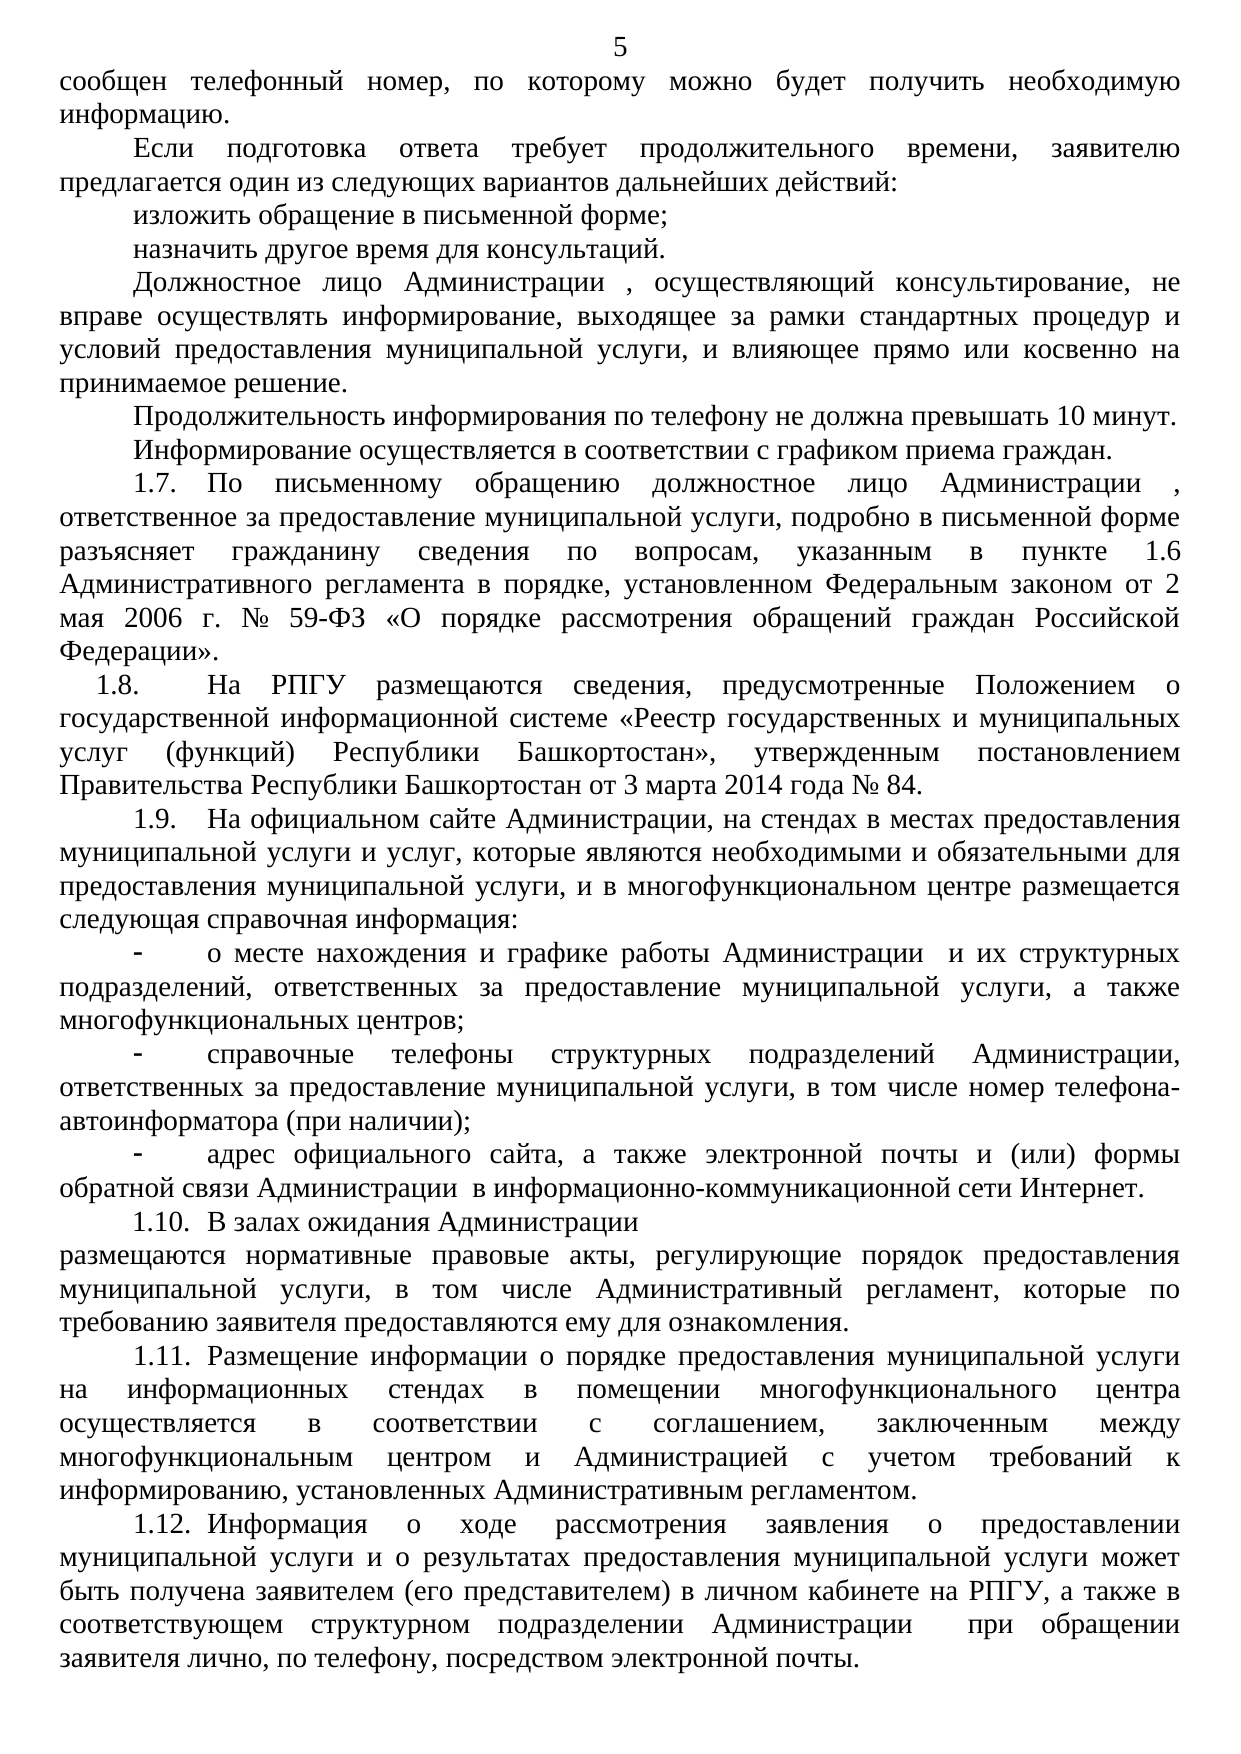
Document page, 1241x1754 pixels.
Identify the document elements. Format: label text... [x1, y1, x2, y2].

list адрес официального сайта, а также электронной почты и (или) формы обратной связи Администрации в информационно-коммуникационной сети Интернет. [59, 1137, 1181, 1204]
text Продолжительность информирования по телефону не должна превышать 10 минут. [59, 398, 1181, 432]
list Размещение информации о порядке предоставления муниципальной услуги на информационных стендах в помещении многофункционального центра осуществляется в соответствии с соглашением, заключенным между многофункциональным центром и Администрацией с учетом требований к информированию, установленных Административным регламентом. [59, 1338, 1181, 1506]
text 1.7. По письменному обращению должностное лицо Администрации , ответственное за предоставление муниципальной услуги, подробно в письменной форме разъясняет гражданину сведения по вопросам, указанным в пункте 1.6 Административного регламента в порядке, установленном Федеральным законом от 2 мая 2006 г. № 59-ФЗ «О порядке рассмотрения обращений граждан Российской Федерации». [59, 466, 1181, 667]
text назначить другое время для консультаций. [59, 231, 1181, 264]
list Информация о ходе рассмотрения заявления о предоставлении муниципальной услуги и о результатах предоставления муниципальной услуги может быть получена заявителем (его представителем) в личном кабинете на РПГУ, а также в соответствующем структурном подразделении Администрации при обращении заявителя лично, по телефону, посредством электронной почты. [59, 1506, 1181, 1673]
text Должностное лицо Администрации , осуществляющий консультирование, не вправе осуществлять информирование, выходящее за рамки стандартных процедур и условий предоставления муниципальной услуги, и влияющее прямо или косвенно на принимаемое решение. [59, 264, 1181, 398]
list справочные телефоны структурных подразделений Администрации, ответственных за предоставление муниципальной услуги, в том числе номер телефона-автоинформатора (при наличии); [59, 1036, 1181, 1137]
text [59, 63, 1181, 130]
text изложить обращение в письменной форме; [59, 197, 1181, 231]
list 1.8. На РПГУ размещаются сведения, предусмотренные Положением о государственной информационной системе «Реестр государственных и муниципальных услуг (функций) Республики Башкортостан», утвержденным постановлением Правительства Республики Башкортостан от 3 марта 2014 года № 84. [59, 667, 1181, 801]
text размещаются нормативные правовые акты, регулирующие порядок предоставления муниципальной услуги, в том числе Административный регламент, которые по требованию заявителя предоставляются ему для ознакомления. [59, 1237, 1181, 1338]
text Информирование осуществляется в соответствии с графиком приема граждан. [59, 432, 1181, 466]
list о месте нахождения и графике работы Администрации и их структурных подразделений, ответственных за предоставление муниципальной услуги, а также многофункциональных центров; [59, 935, 1181, 1036]
text Если подготовка ответа требует продолжительного времени, заявителю предлагается один из следующих вариантов дальнейших действий: [59, 130, 1181, 197]
list В залах ожидания Администрации [132, 1204, 1181, 1237]
list На официальном сайте Администрации, на стендах в местах предоставления муниципальной услуги и услуг, которые являются необходимыми и обязательными для предоставления муниципальной услуги, и в многофункциональном центре размещается следующая справочная информация: [59, 801, 1181, 935]
